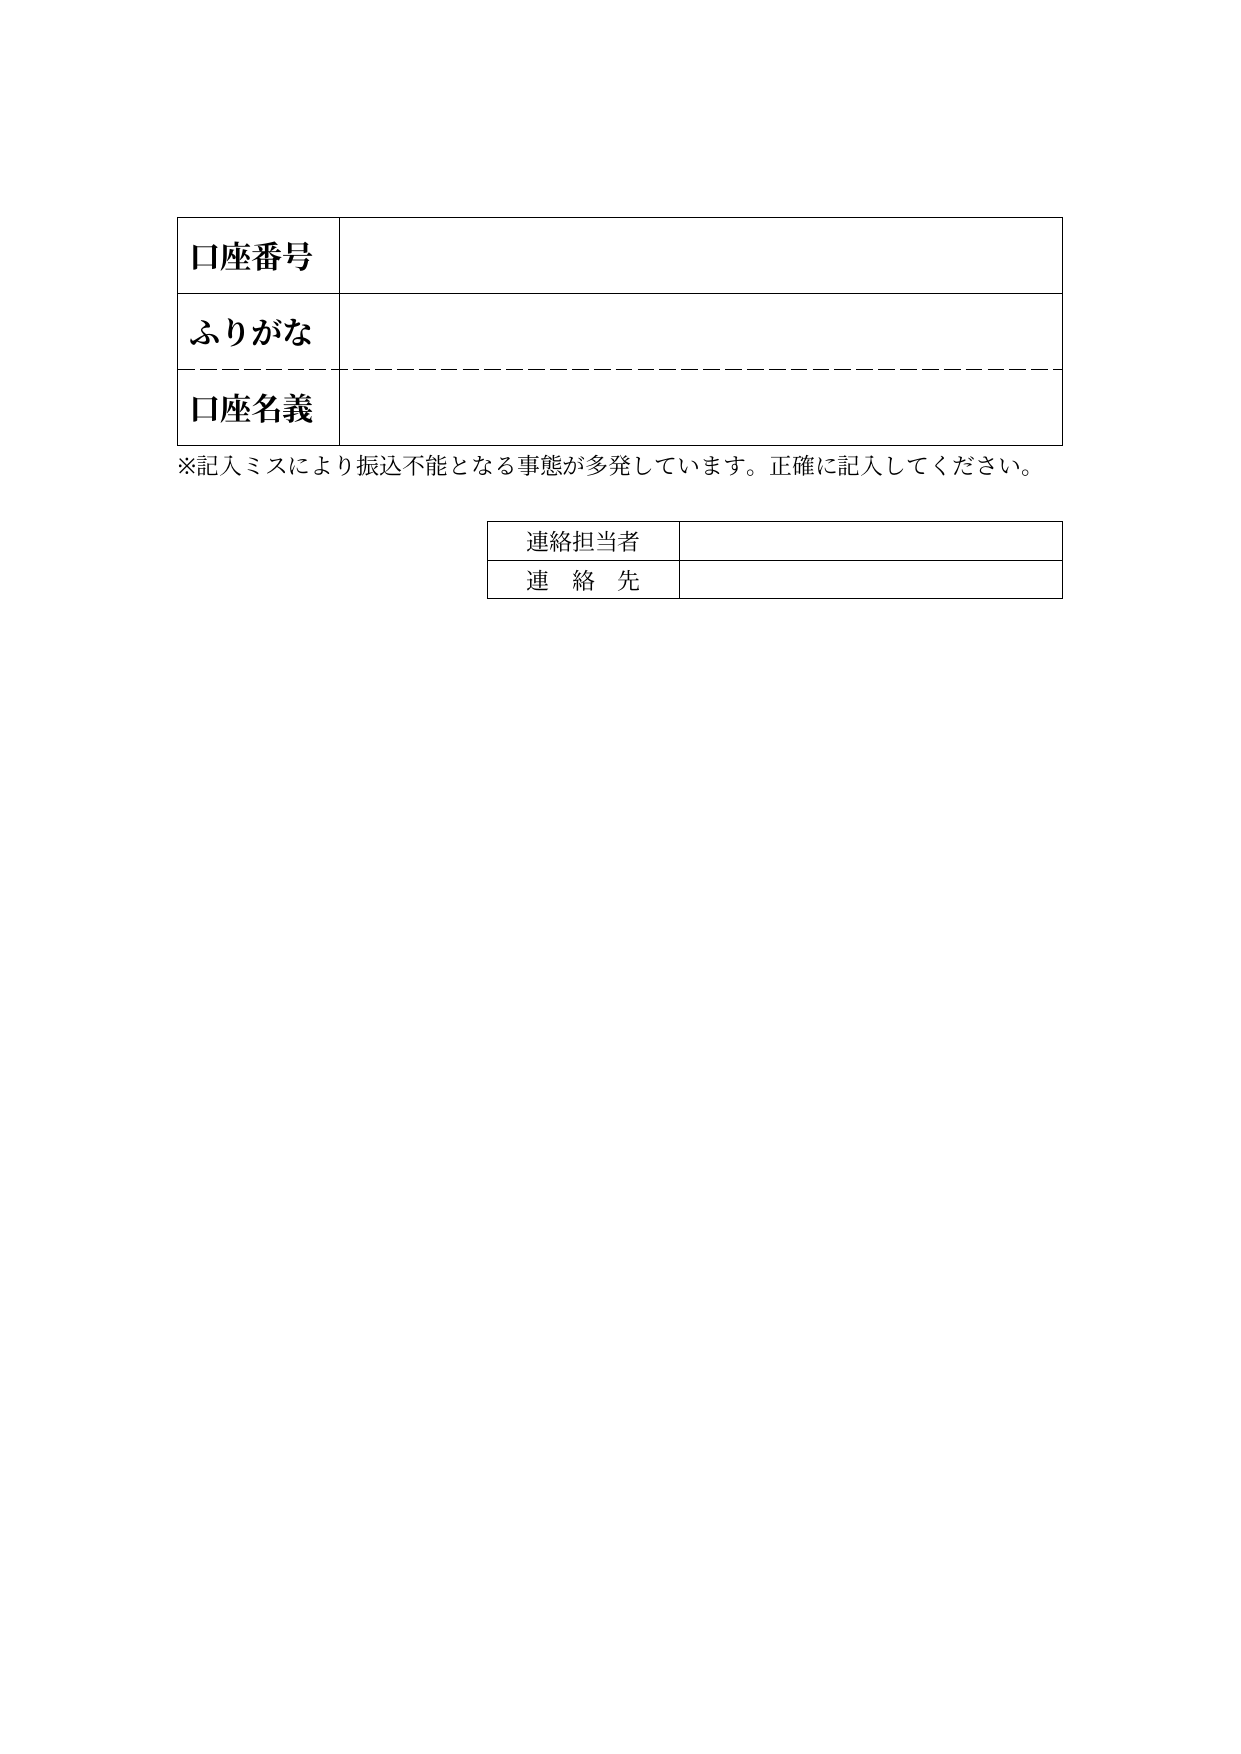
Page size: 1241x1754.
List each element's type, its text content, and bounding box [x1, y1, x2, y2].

table_header [680, 522, 1062, 559]
table_cell [340, 369, 1062, 445]
table_cell [680, 561, 1062, 598]
text ※記入ミスにより振込不能となる事態が多発しています。正確に記入してください。 [177, 446, 1063, 483]
table_cell 連 絡 先 [488, 561, 679, 598]
table_header 連絡担当者 [488, 522, 679, 559]
table_cell 口座番号 [178, 218, 339, 293]
table_cell ふりがな [178, 294, 339, 369]
table_cell [340, 218, 1062, 293]
table_cell [340, 294, 1062, 369]
table_cell 口座名義 [178, 369, 339, 445]
